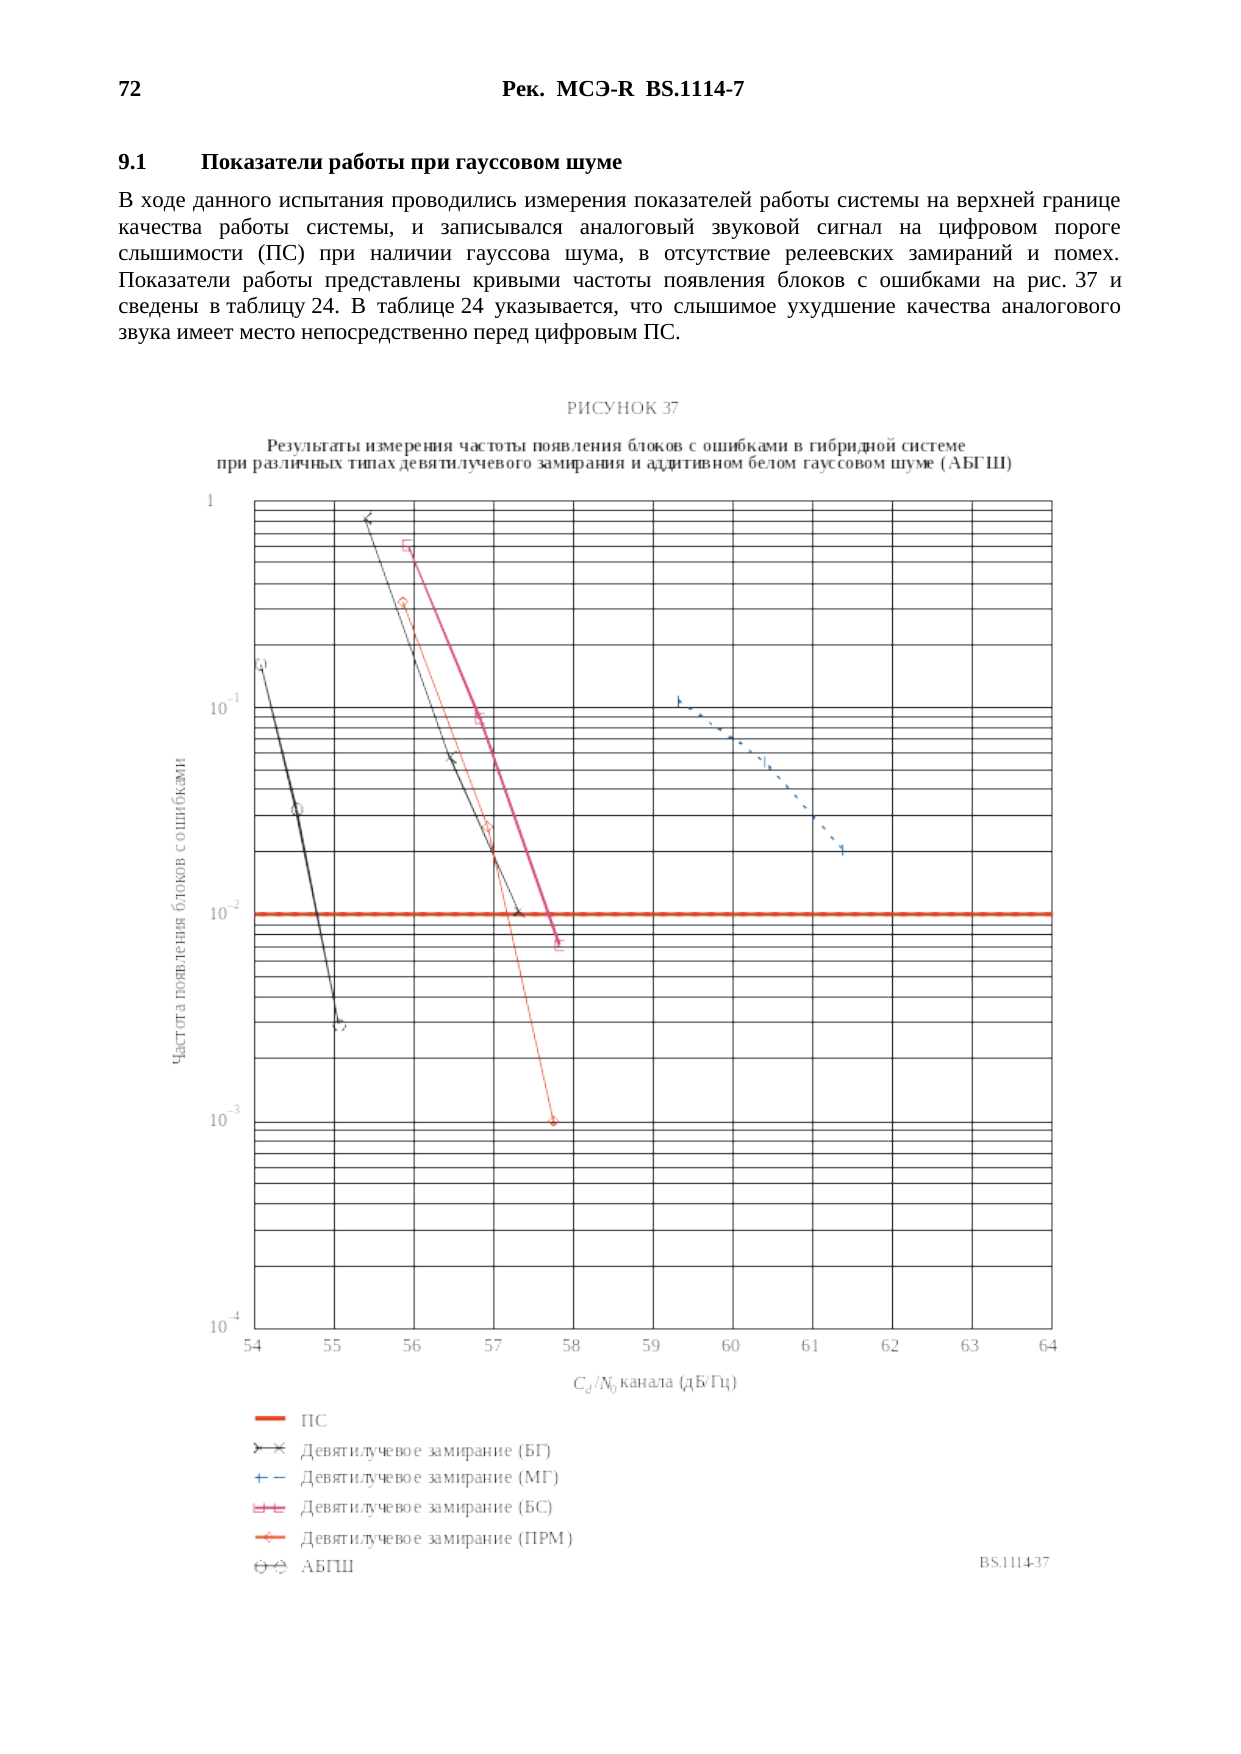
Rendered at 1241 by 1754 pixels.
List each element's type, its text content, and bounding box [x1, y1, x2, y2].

subtitle 9.1 Показатели работы при гауссовом шуме [118, 148, 1122, 174]
text В ходе данного испытания проводились измерения показателей работы системы на верхней границе качества работы системы, и записывался аналоговый звуковой сигнал на цифровом пороге слышимости (ПС) при наличии гауссова шума, в отсутствие релеевских замираний и помех. Показатели работы представлены кривыми частоты появления блоков с ошибками на рис. 37 и сведены в таблицу 24. В таблице 24 указывается, что слышимое ухудшение качества аналогового звука имеет место непосредственно перед цифровым ПС. [118, 187, 1122, 345]
